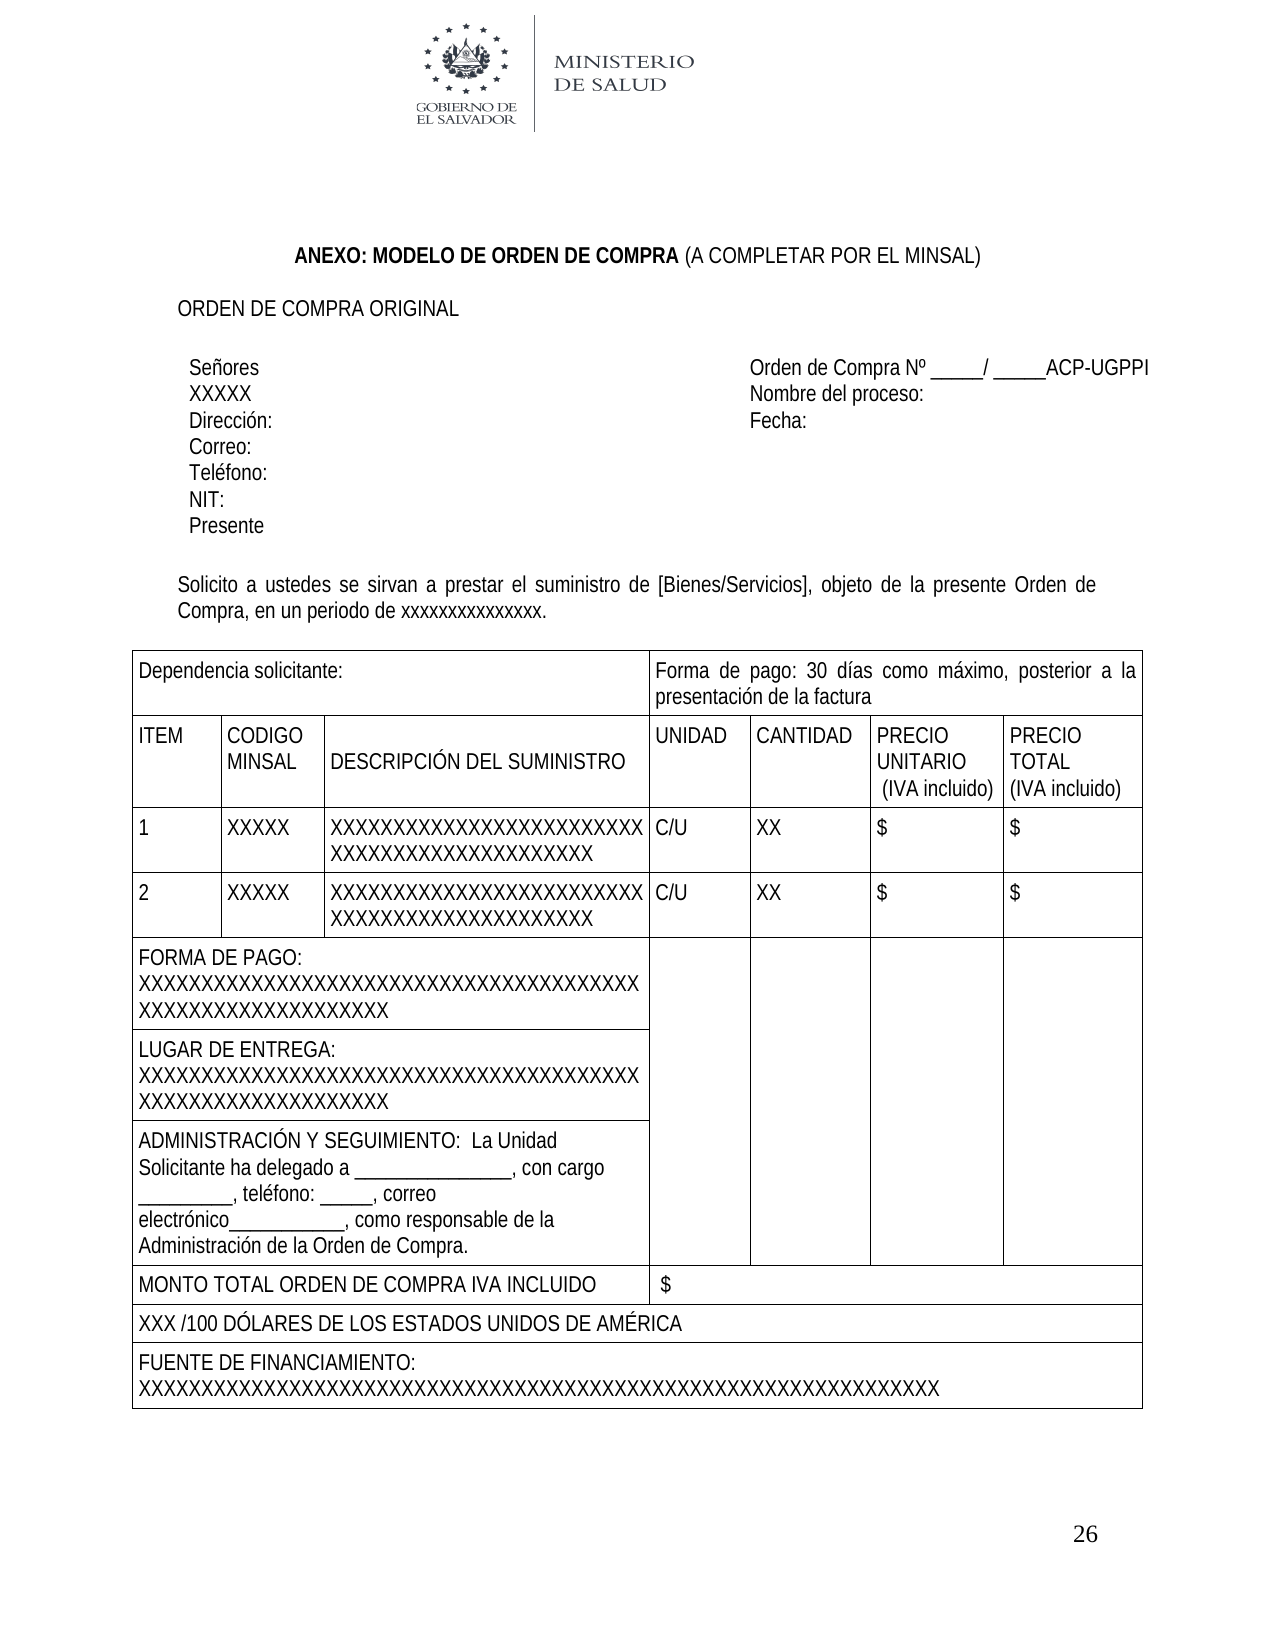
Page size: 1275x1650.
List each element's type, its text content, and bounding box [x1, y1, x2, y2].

table_cell PRECIO TOTAL (IVA incluido) [1004, 716, 1142, 807]
table_cell C/U [650, 873, 750, 937]
table_header Dependencia solicitante: [133, 651, 649, 715]
table_cell CODIGO MINSAL [222, 716, 324, 807]
table_cell LUGAR DE ENTREGA: XXXXXXXXXXXXXXXXXXXXXXXXXXXXXXXXXXXXXXXXXXXXXXXXXXXXXXXXXXXX [133, 1030, 649, 1120]
table_header Forma de pago: 30 días como máximo, posterior a la presentación de la factura [650, 651, 1142, 715]
table_cell $ [1004, 873, 1142, 937]
table_cell UNIDAD [650, 716, 750, 807]
table_cell FORMA DE PAGO: XXXXXXXXXXXXXXXXXXXXXXXXXXXXXXXXXXXXXXXXXXXXXXXXXXXXXXXXXXXX [133, 938, 649, 1029]
table_cell XXXXX [222, 873, 324, 937]
table_header Orden de Compra Nº _____/ _____ACP-UGPPI Nombre del proceso: Fecha: [745, 349, 1195, 570]
table_cell 1 [133, 808, 221, 872]
table_cell $ [650, 1266, 1142, 1303]
table_cell ADMINISTRACIÓN Y SEGUIMIENTO: La Unidad Solicitante ha delegado a _______________, con cargo _________, teléfono: _____, correo electrónico___________, como responsable de la Administración de la Orden de Compra. [133, 1121, 649, 1264]
table_cell [1004, 938, 1142, 1264]
table_cell CANTIDAD [751, 716, 870, 807]
table_cell XX [751, 808, 870, 872]
table_cell C/U [650, 808, 750, 872]
text ORDEN DE COMPRA ORIGINAL [177, 295, 1098, 321]
table_cell $ [871, 808, 1003, 872]
table_cell XXX /100 DÓLARES DE LOS ESTADOS UNIDOS DE AMÉRICA [133, 1305, 1142, 1342]
table_cell FUENTE DE FINANCIAMIENTO: XXXXXXXXXXXXXXXXXXXXXXXXXXXXXXXXXXXXXXXXXXXXXXXXXXXXXXXXXXXXXXXX [133, 1343, 1142, 1407]
table_header Señores XXXXX Dirección: Correo: Teléfono: NIT: Presente [184, 349, 744, 570]
table_cell XXXXXXXXXXXXXXXXXXXXXXXXXXXXXXXXXXXXXXXXXXXXXX [325, 873, 649, 937]
table_cell [871, 938, 1003, 1264]
table_cell XXXXXXXXXXXXXXXXXXXXXXXXXXXXXXXXXXXXXXXXXXXXXX [325, 808, 649, 872]
table_cell XXXXX [222, 808, 324, 872]
table_cell XX [751, 873, 870, 937]
table_cell DESCRIPCIÓN DEL SUMINISTRO [325, 716, 649, 807]
text ANEXO: MODELO DE ORDEN DE COMPRA (A COMPLETAR POR EL MINSAL) [177, 242, 1098, 268]
table_cell [650, 938, 750, 1264]
table_cell PRECIO UNITARIO (IVA incluido) [871, 716, 1003, 807]
text Solicito a ustedes se sirvan a prestar el suministro de [Bienes/Servicios], objeto de la presente Orden de Compra, en un periodo de xxxxxxxxxxxxxxx. [177, 571, 1098, 624]
picture [416, 15, 695, 132]
table_cell [751, 938, 870, 1264]
table_cell MONTO TOTAL ORDEN DE COMPRA IVA INCLUIDO [133, 1266, 649, 1303]
table_cell ITEM [133, 716, 221, 807]
table_cell $ [1004, 808, 1142, 872]
table_cell $ [871, 873, 1003, 937]
table_cell 2 [133, 873, 221, 937]
